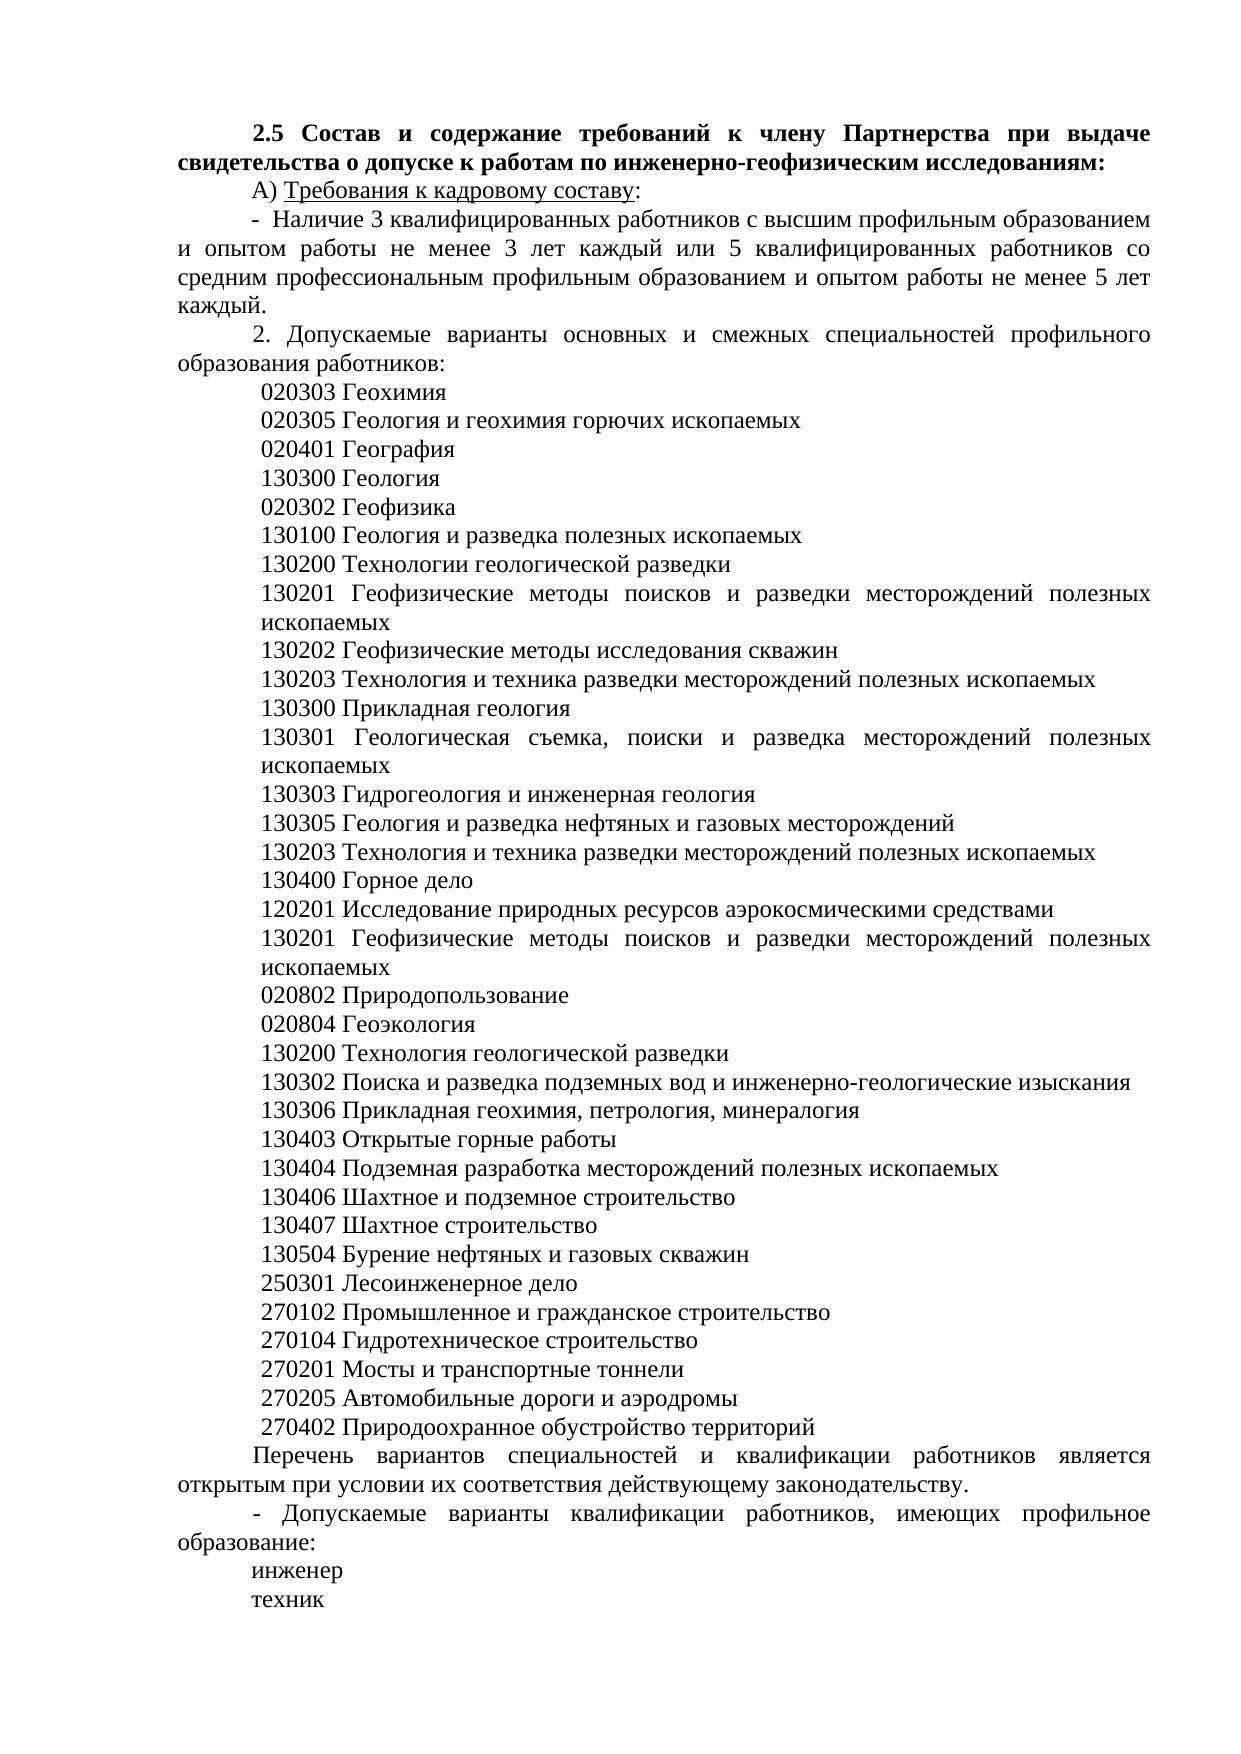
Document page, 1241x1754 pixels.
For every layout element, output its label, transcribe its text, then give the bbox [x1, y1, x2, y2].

list 130203 Технология и техника разведки месторождений полезных ископаемых [261, 664, 1152, 693]
list 130201 Геофизические методы поисков и разведки месторождений полезных ископаемых [261, 578, 1152, 636]
list 130200 Технология геологической разведки [261, 1038, 1152, 1067]
list 130303 Гидрогеология и инженерная геология [261, 779, 1152, 808]
list 020804 Геоэкология [261, 1009, 1152, 1038]
list 130403 Открытые горные работы [261, 1124, 1152, 1153]
list 130202 Геофизические методы исследования скважин [261, 636, 1152, 664]
list 130504 Бурение нефтяных и газовых скважин [261, 1239, 1152, 1268]
list 130300 Прикладная геология [261, 693, 1152, 722]
list 130200 Технологии геологической разведки [261, 549, 1152, 578]
list 270104 Гидротехническое строительство [261, 1326, 1152, 1354]
list 130301 Геологическая съемка, поиски и разведка месторождений полезных ископаемых [261, 722, 1152, 779]
list 130305 Геология и разведка нефтяных и газовых месторождений [261, 808, 1152, 837]
list 130407 Шахтное строительство [261, 1211, 1152, 1239]
text 2.5 Состав и содержание требований к члену Партнерства при выдаче свидетельства о допуске к работам по инженерно-геофизическим исследованиям: [177, 118, 1152, 176]
list 020305 Геология и геохимия горючих ископаемых [261, 406, 1152, 434]
list 020802 Природопользование [261, 981, 1152, 1009]
list 2. Допускаемые варианты основных и смежных специальностей профильного образования работников: [177, 319, 1152, 377]
list 130404 Подземная разработка месторождений полезных ископаемых [261, 1153, 1152, 1182]
list 270402 Природоохранное обустройство территорий [261, 1412, 1152, 1441]
list 270201 Мосты и транспортные тоннели [261, 1354, 1152, 1383]
list 130300 Геология [261, 463, 1152, 492]
list 130201 Геофизические методы поисков и разведки месторождений полезных ископаемых [261, 923, 1152, 981]
list 130306 Прикладная геохимия, петрология, минералогия [261, 1096, 1152, 1124]
list 130302 Поиска и разведка подземных вод и инженерно-геологические изыскания [261, 1067, 1152, 1096]
list - Наличие 3 квалифицированных работников с высшим профильным образованием и опытом работы не менее 3 лет каждый или 5 квалифицированных работников со средним профессиональным профильным образованием и опытом работы не менее 5 лет каждый. [177, 204, 1152, 319]
list 130406 Шахтное и подземное строительство [261, 1182, 1152, 1211]
list 130400 Горное дело [261, 866, 1152, 894]
list 250301 Лесоинженерное дело [261, 1268, 1152, 1297]
text инженер [177, 1556, 1152, 1584]
list 270102 Промышленное и гражданское строительство [261, 1297, 1152, 1326]
list 130203 Технология и техника разведки месторождений полезных ископаемых [261, 837, 1152, 866]
list 020302 Геофизика [261, 492, 1152, 521]
list 270205 Автомобильные дороги и аэродромы [261, 1383, 1152, 1412]
list 130100 Геология и разведка полезных ископаемых [261, 521, 1152, 549]
list - Допускаемые варианты квалификации работников, имеющих профильное образование: [177, 1498, 1152, 1556]
text Перечень вариантов специальностей и квалификации работников является открытым при условии их соответствия действующему законодательству. [177, 1441, 1152, 1498]
list А) Требования к кадровому составу: [177, 176, 1152, 204]
list 020303 Геохимия [261, 377, 1152, 406]
text техник [177, 1584, 1152, 1613]
list 020401 География [261, 434, 1152, 463]
list 120201 Исследование природных ресурсов аэрокосмическими средствами [261, 894, 1152, 923]
